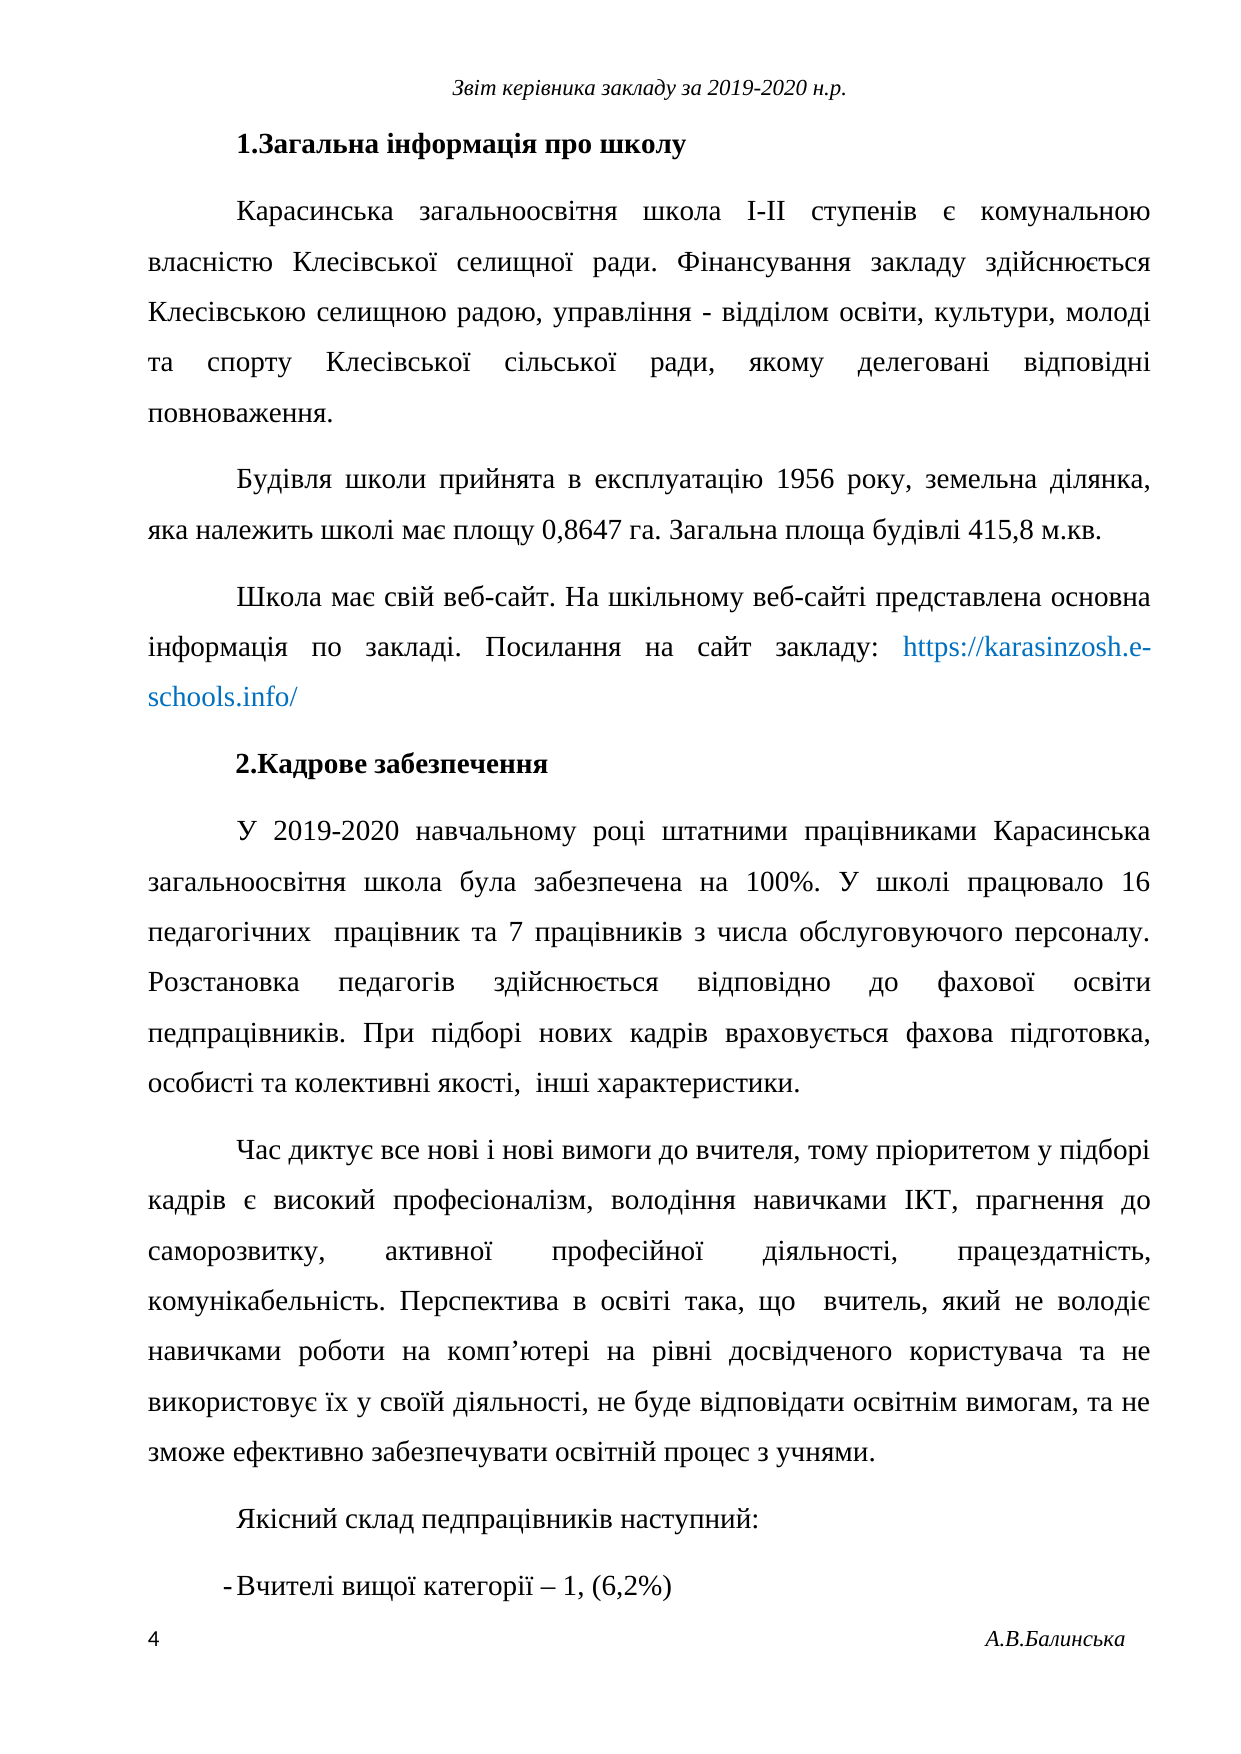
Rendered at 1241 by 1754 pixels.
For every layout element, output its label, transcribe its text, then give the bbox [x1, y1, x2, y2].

list 1.Загальна інформація про школу [236, 126, 1152, 160]
text Школа має свій веб-сайт. На шкільному веб-сайті представлена основна інформація по закладі. Посилання на сайт закладу: https://karasinzosh.e-schools.info/ [148, 579, 1152, 713]
text Якісний склад педпрацівників наступний: [148, 1501, 1152, 1534]
text Карасинська загальноосвітня школа І-ІІ ступенів є комунальною власністю Клесівської селищної ради. Фінансування закладу здійснюється Клесівською селищною радою, управління - відділом освіти, культури, молоді та спорту Клесівської сільської ради, якому делеговані відповідні повноваження. [148, 193, 1152, 428]
text Будівля школи прийнята в експлуатацію 1956 року, земельна ділянка, яка належить школі має площу 0,8647 га. Загальна площа будівлі 415,8 м.кв. [148, 462, 1152, 546]
text 2.Кадрове забезпечення [148, 747, 1152, 780]
list Вчителі вищої категорії – 1, (6,2%) [223, 1568, 1152, 1601]
text Час диктує все нові і нові вимоги до вчителя, тому пріоритетом у підборі кадрів є високий професіоналізм, володіння навичками ІКТ, прагнення до саморозвитку, активної професійної діяльності, працездатність, комунікабельність. Перспектива в освіті така, що вчитель, який не володіє навичками роботи на комп’ютері на рівні досвідченого користувача та не використовує їх у своїй діяльності, не буде відповідати освітнім вимогам, та не зможе ефективно забезпечувати освітній процес з учнями. [148, 1132, 1152, 1467]
text У 2019-2020 навчальному році штатними працівниками Карасинська загальноосвітня школа була забезпечена на 100%. У школі працювало 16 педагогічних працівник та 7 працівників з числа обслуговуючого персоналу. Розстановка педагогів здійснюється відповідно до фахової освіти педпрацівників. При підборі нових кадрів враховується фахова підготовка, особисті та колективні якості, інші характеристики. [148, 813, 1152, 1099]
